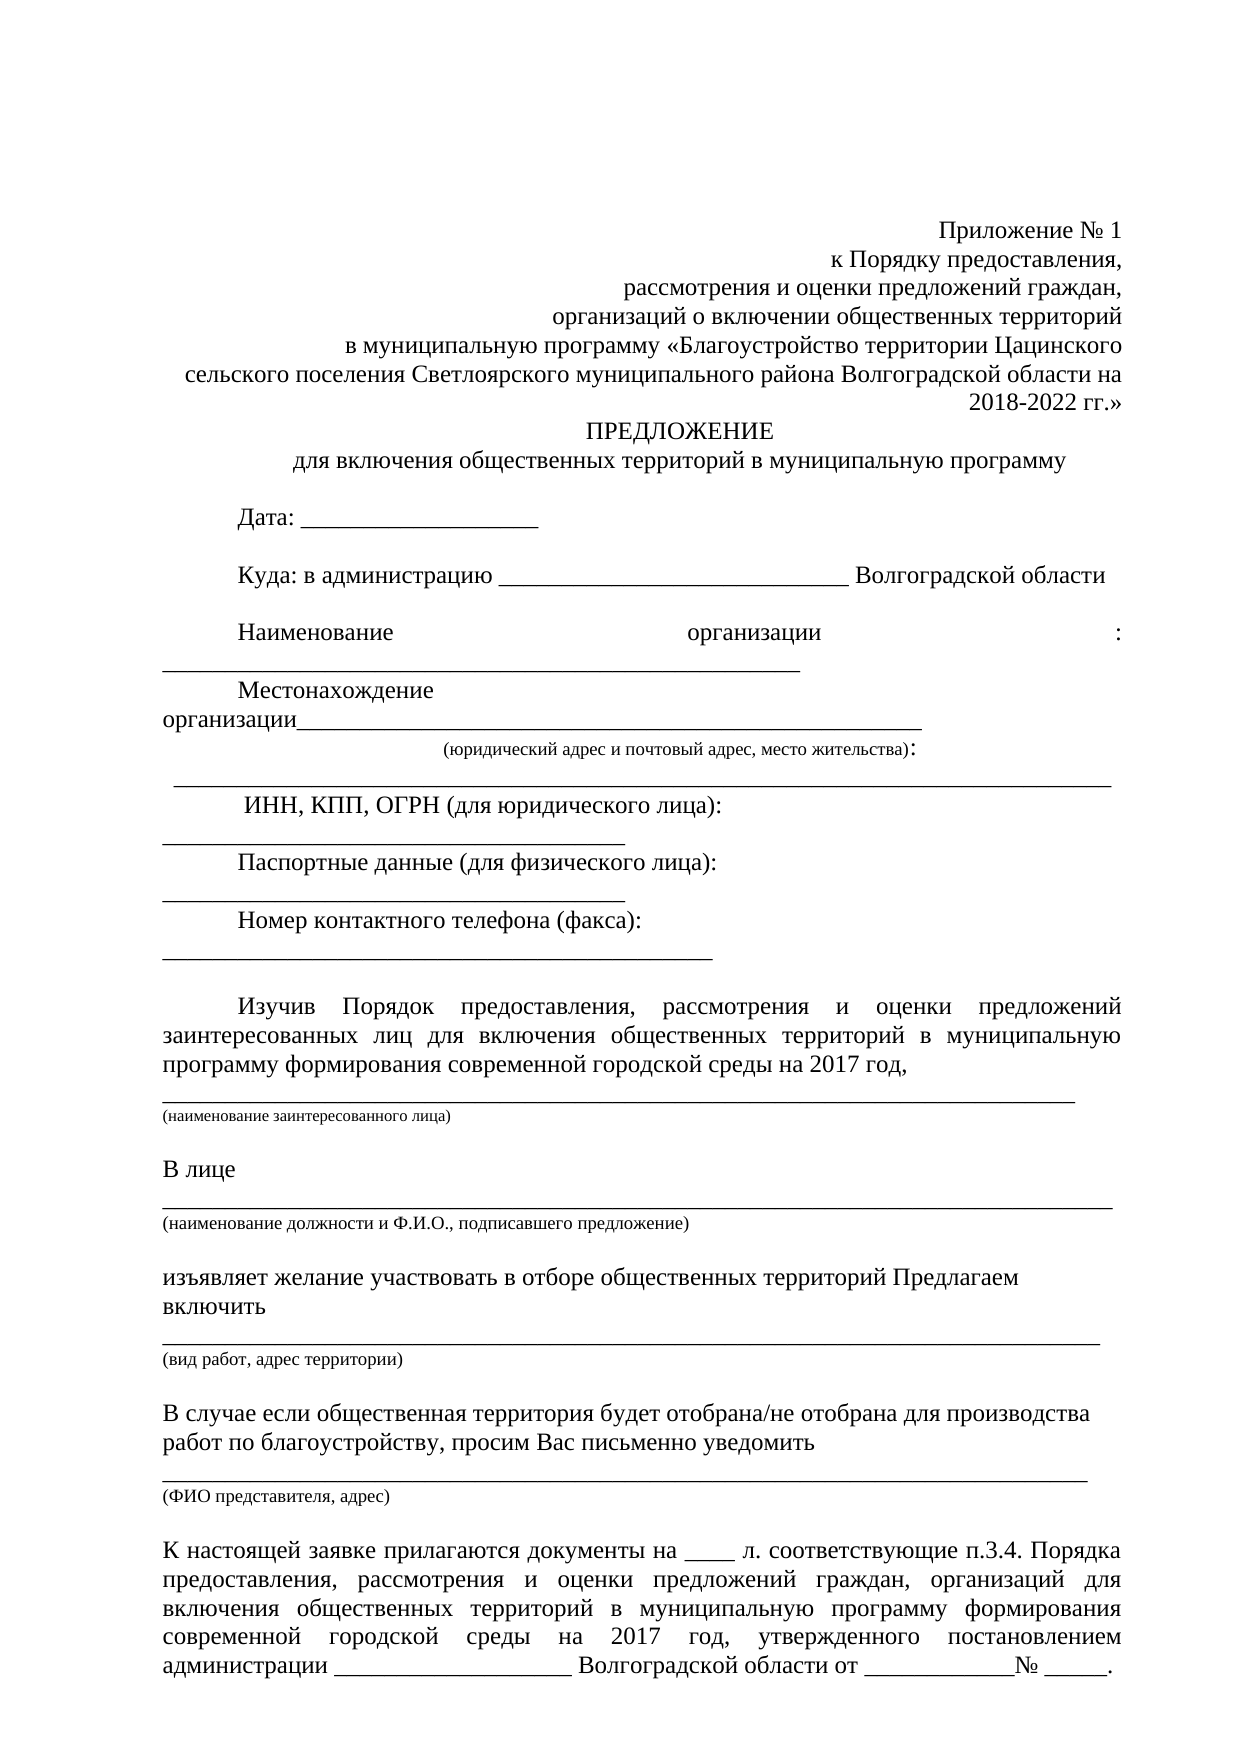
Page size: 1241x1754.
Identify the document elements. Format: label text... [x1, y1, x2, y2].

text ИНН, КПП, ОГРН (для юридического лица): _____________________________________ [162, 790, 1122, 847]
text (ФИО представителя, адрес) [162, 1485, 1122, 1506]
text ПРЕДЛОЖЕНИЕ [162, 416, 1122, 445]
text организаций о включении общественных территорий [162, 301, 1122, 330]
text Номер контактного телефона (факса): ____________________________________________ [162, 905, 1122, 962]
text Куда: в администрацию ____________________________ Волгоградской области [162, 560, 1122, 589]
text Приложение № 1 [162, 215, 1122, 244]
text к Порядку предоставления, [162, 244, 1122, 272]
text Паспортные данные (для физического лица): _____________________________________ [162, 847, 1122, 905]
text Изучив Порядок предоставления, рассмотрения и оценки предложений заинтересованных лиц для включения общественных территорий в муниципальную программу формирования современной городской среды на 2017 год, [162, 991, 1122, 1077]
text Дата: ___________________ [162, 502, 1122, 531]
text В случае если общественная территория будет отобрана/не отобрана для производства работ по благоустройству, просим Вас письменно уведомить __________________________________________________________________________ [162, 1398, 1122, 1485]
text для включения общественных территорий в муниципальную программу [162, 445, 1122, 474]
text _________________________________________________________________________ (наименование заинтересованного лица) [162, 1077, 1122, 1125]
text (вид работ, адрес территории) [162, 1348, 1122, 1370]
text в муниципальную программу «Благоустройство территории Цацинского сельского поселения Светлоярского муниципального района Волгоградской области на 2018-2022 гг.» [162, 330, 1122, 416]
text В лице ____________________________________________________________________________ (наименование должности и Ф.И.О., подписавшего предложение) [162, 1154, 1122, 1233]
text (юридический адрес и почтовый адрес, место жительства): ___________________________________________________________________________ [162, 732, 1122, 790]
text рассмотрения и оценки предложений граждан, [162, 272, 1122, 301]
text изъявляет желание участвовать в отборе общественных территорий Предлагаем включить ___________________________________________________________________________ [162, 1262, 1122, 1348]
text Местонахождение организации__________________________________________________ [162, 675, 1122, 732]
text К настоящей заявке прилагаются документы на ____ л. соответствующие п.3.4. Порядка предоставления, рассмотрения и оценки предложений граждан, организаций для включения общественных территорий в муниципальную программу формирования современной городской среды на 2017 год, утвержденного постановлением администрации ___________________ Волгоградской области от ____________№ _____. [162, 1535, 1122, 1679]
text Наименование организации : ___________________________________________________ [162, 617, 1122, 675]
